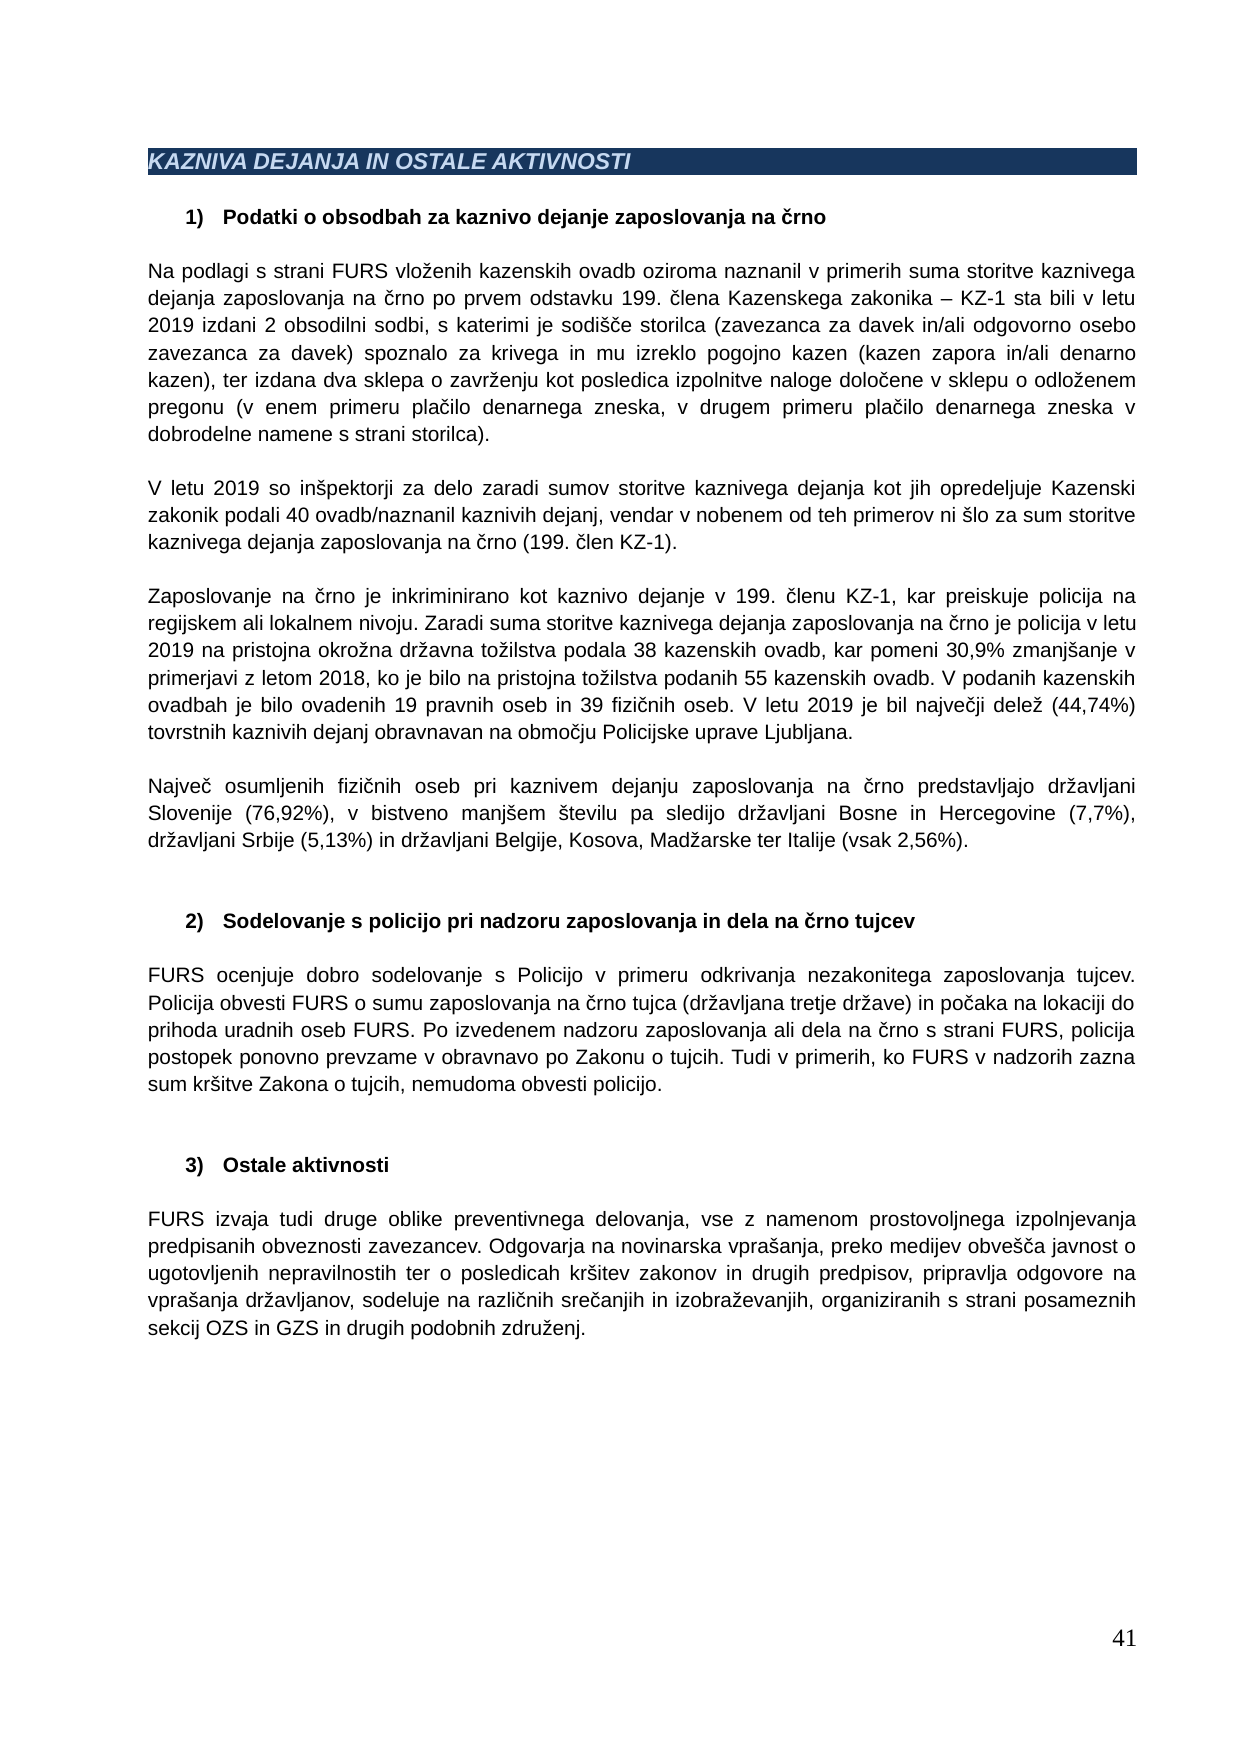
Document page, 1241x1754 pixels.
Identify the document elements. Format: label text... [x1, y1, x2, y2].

list Ostale aktivnosti [185, 1150, 1137, 1177]
text FURS ocenjuje dobro sodelovanje s Policijo v primeru odkrivanja nezakonitega zaposlovanja tujcev. Policija obvesti FURS o sumu zaposlovanja na črno tujca (državljana tretje države) in počaka na lokaciji do prihoda uradnih oseb FURS. Po izvedenem nadzoru zaposlovanja ali dela na črno s strani FURS, policija postopek ponovno prevzame v obravnavo po Zakonu o tujcih. Tudi v primerih, ko FURS v nadzorih zazna sum kršitve Zakona o tujcih, nemudoma obvesti policijo. [148, 960, 1137, 1096]
list Sodelovanje s policijo pri nadzoru zaposlovanja in dela na črno tujcev [185, 906, 1137, 933]
list Podatki o obsodbah za kaznivo dejanje zaposlovanja na črno [185, 202, 1137, 229]
text V letu 2019 so inšpektorji za delo zaradi sumov storitve kaznivega dejanja kot jih opredeljuje Kazenski zakonik podali 40 ovadb/naznanil kaznivih dejanj, vendar v nobenem od teh primerov ni šlo za sum storitve kaznivega dejanja zaposlovanja na črno (199. člen KZ-1). [148, 473, 1137, 554]
text Zaposlovanje na črno je inkriminirano kot kaznivo dejanje v 199. členu KZ-1, kar preiskuje policija na regijskem ali lokalnem nivoju. Zaradi suma storitve kaznivega dejanja zaposlovanja na črno je policija v letu 2019 na pristojna okrožna državna tožilstva podala 38 kazenskih ovadb, kar pomeni 30,9% zmanjšanje v primerjavi z letom 2018, ko je bilo na pristojna tožilstva podanih 55 kazenskih ovadb. V podanih kazenskih ovadbah je bilo ovadenih 19 pravnih oseb in 39 fizičnih oseb. V letu 2019 je bil največji delež (44,74%) tovrstnih kaznivih dejanj obravnavan na območju Policijske uprave Ljubljana. [148, 581, 1137, 743]
text KAZNIVA DEJANJA IN OSTALE AKTIVNOSTI [148, 148, 1137, 175]
text Na podlagi s strani FURS vloženih kazenskih ovadb oziroma naznanil v primerih suma storitve kaznivega dejanja zaposlovanja na črno po prvem odstavku 199. člena Kazenskega zakonika – KZ-1 sta bili v letu 2019 izdani 2 obsodilni sodbi, s katerimi je sodišče storilca (zavezanca za davek in/ali odgovorno osebo zavezanca za davek) spoznalo za krivega in mu izreklo pogojno kazen (kazen zapora in/ali denarno kazen), ter izdana dva sklepa o zavrženju kot posledica izpolnitve naloge določene v sklepu o odloženem pregonu (v enem primeru plačilo denarnega zneska, v drugem primeru plačilo denarnega zneska v dobrodelne namene s strani storilca). [148, 256, 1137, 446]
text FURS izvaja tudi druge oblike preventivnega delovanja, vse z namenom prostovoljnega izpolnjevanja predpisanih obveznosti zavezancev. Odgovarja na novinarska vprašanja, preko medijev obvešča javnost o ugotovljenih nepravilnostih ter o posledicah kršitev zakonov in drugih predpisov, pripravlja odgovore na vprašanja državljanov, sodeluje na različnih srečanjih in izobraževanjih, organiziranih s strani posameznih sekcij OZS in GZS in drugih podobnih združenj. [148, 1204, 1137, 1339]
text Največ osumljenih fizičnih oseb pri kaznivem dejanju zaposlovanja na črno predstavljajo državljani Slovenije (76,92%), v bistveno manjšem številu pa sledijo državljani Bosne in Hercegovine (7,7%), državljani Srbije (5,13%) in državljani Belgije, Kosova, Madžarske ter Italije (vsak 2,56%). [148, 771, 1137, 852]
